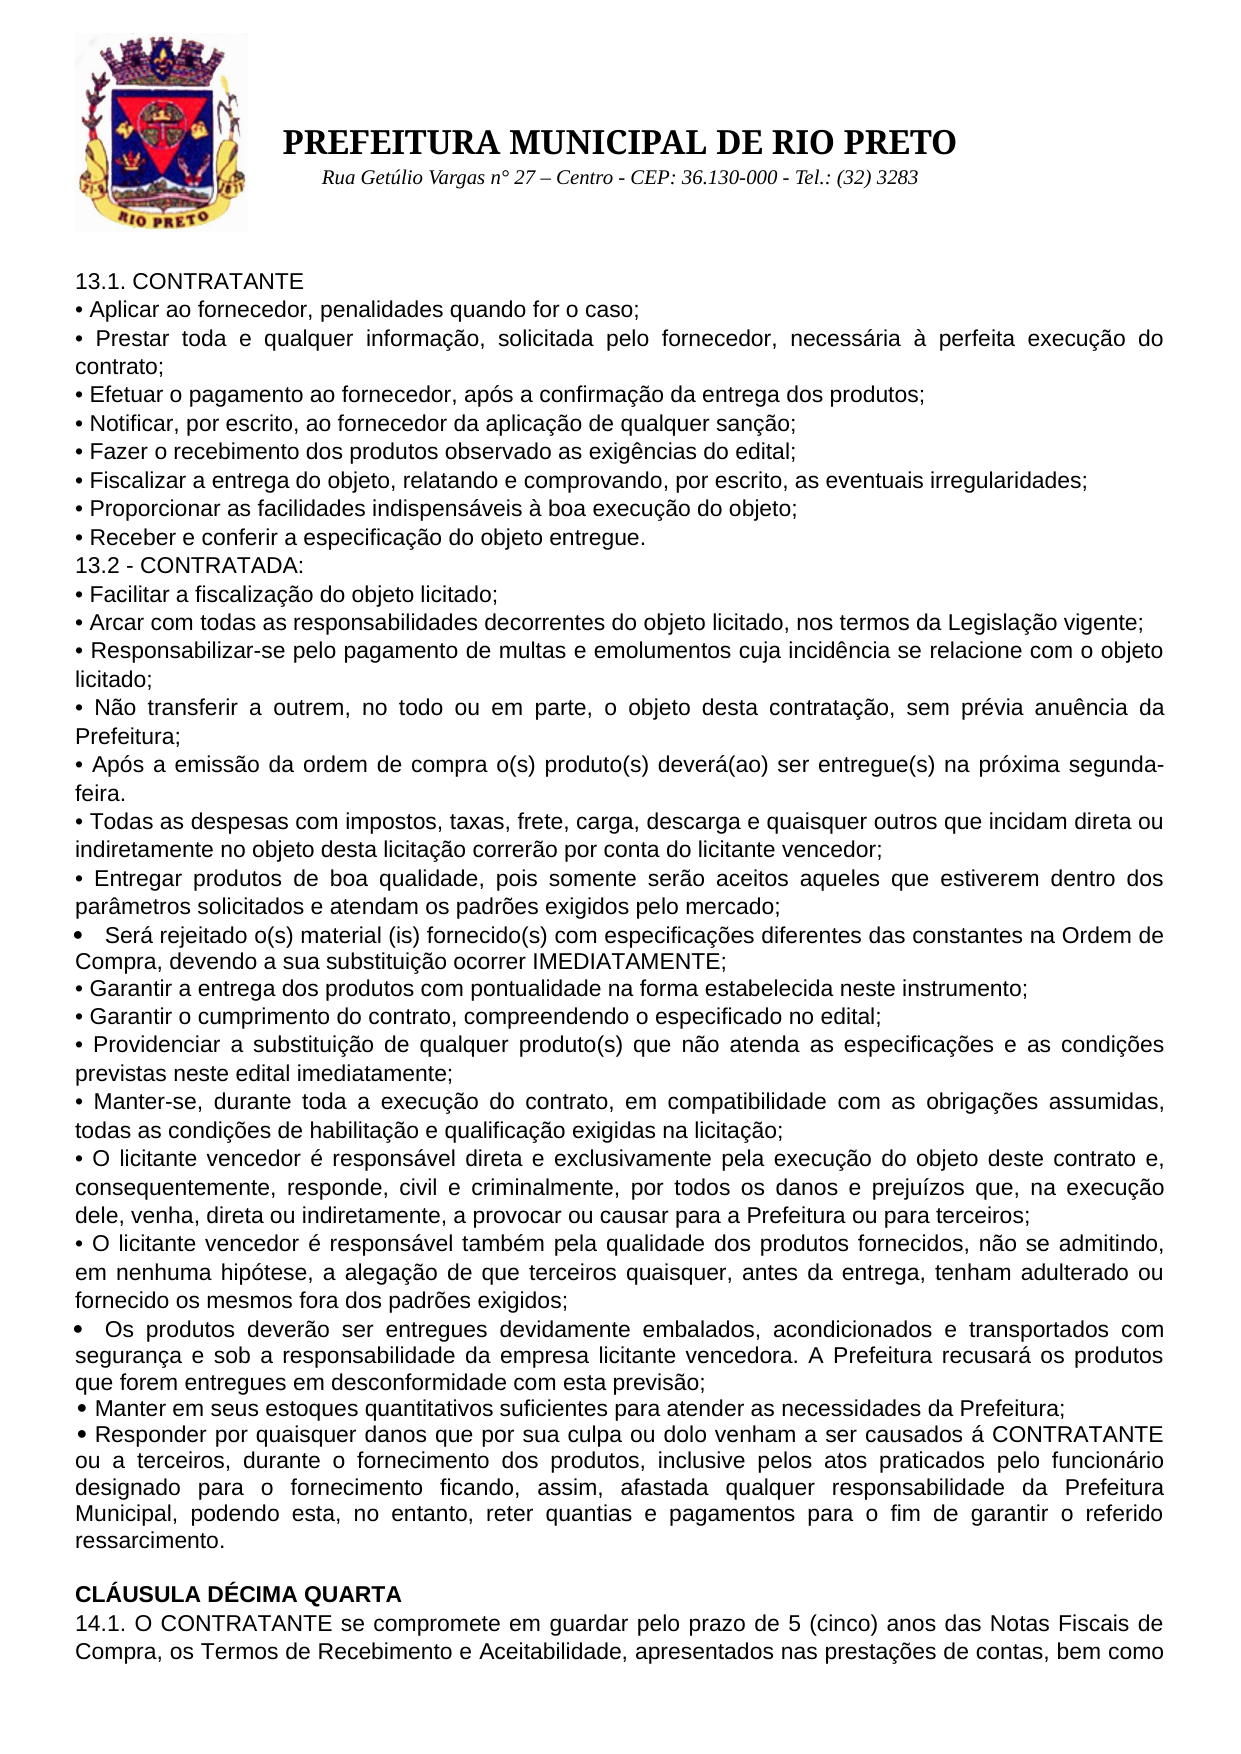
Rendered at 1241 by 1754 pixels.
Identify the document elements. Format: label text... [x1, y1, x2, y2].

text • Manter-se, durante toda a execução do contrato, em compatibilidade com as obrigações assumidas, todas as condições de habilitação e qualificação exigidas na licitação; [75, 1088, 1165, 1143]
picture [74, 33, 248, 232]
text • Notificar, por escrito, ao fornecedor da aplicação de qualquer sanção; [75, 410, 1165, 436]
text 13.1. CONTRATANTE [75, 268, 1165, 294]
text • O licitante vencedor é responsável também pela qualidade dos produtos fornecidos, não se admitindo, em nenhuma hipótese, a alegação de que terceiros quaisquer, antes da entrega, tenham adulterado ou fornecido os mesmos fora dos padrões exigidos; [75, 1230, 1165, 1314]
text • Fiscalizar a entrega do objeto, relatando e comprovando, por escrito, as eventuais irregularidades; [75, 467, 1165, 493]
text • Responsabilizar-se pelo pagamento de multas e emolumentos cuja incidência se relacione com o objeto licitado; [75, 637, 1165, 692]
list Os produtos deverão ser entregues devidamente embalados, acondicionados e transportados com segurança e sob a responsabilidade da empresa licitante vencedora. A Prefeitura recusará os produtos que forem entregues em desconformidade com esta previsão; [74, 1316, 1165, 1395]
text • Efetuar o pagamento ao fornecedor, após a confirmação da entrega dos produtos; [75, 381, 1165, 408]
text • Arcar com todas as responsabilidades decorrentes do objeto licitado, nos termos da Legislação vigente; [75, 609, 1165, 635]
text • Todas as despesas com impostos, taxas, frete, carga, descarga e quaisquer outros que incidam direta ou indiretamente no objeto desta licitação correrão por conta do licitante vencedor; [75, 808, 1165, 863]
text • Facilitar a fiscalização do objeto licitado; [75, 581, 1165, 607]
text • Garantir a entrega dos produtos com pontualidade na forma estabelecida neste instrumento; [75, 974, 1165, 1001]
text • Receber e conferir a especificação do objeto entregue. [75, 524, 1165, 550]
text • O licitante vencedor é responsável direta e exclusivamente pela execução do objeto deste contrato e, consequentemente, responde, civil e criminalmente, por todos os danos e prejuízos que, na execução dele, venha, direta ou indiretamente, a provocar ou causar para a Prefeitura ou para terceiros; [75, 1145, 1165, 1228]
text • Garantir o cumprimento do contrato, compreendendo o especificado no edital; [75, 1003, 1165, 1029]
text • Fazer o recebimento dos produtos observado as exigências do edital; [75, 438, 1165, 465]
text CLÁUSULA DÉCIMA QUARTA [75, 1581, 1165, 1608]
list Responder por quaisquer danos que por sua culpa ou dolo venham a ser causados á CONTRATANTE ou a terceiros, durante o fornecimento dos produtos, inclusive pelos atos praticados pelo funcionário designado para o fornecimento ficando, assim, afastada qualquer responsabilidade da Prefeitura Municipal, podendo esta, no entanto, reter quantias e pagamentos para o fim de garantir o referido ressarcimento. [75, 1421, 1165, 1553]
list Manter em seus estoques quantitativos suficientes para atender as necessidades da Prefeitura; [75, 1395, 1165, 1421]
text • Proporcionar as facilidades indispensáveis à boa execução do objeto; [75, 495, 1165, 522]
list Será rejeitado o(s) material (is) fornecido(s) com especificações diferentes das constantes na Ordem de Compra, devendo a sua substituição ocorrer IMEDIATAMENTE; [74, 922, 1165, 974]
text 13.2 - CONTRATADA: [75, 552, 1165, 578]
text • Entregar produtos de boa qualidade, pois somente serão aceitos aqueles que estiverem dentro dos parâmetros solicitados e atendam os padrões exigidos pelo mercado; [75, 865, 1165, 920]
text • Após a emissão da ordem de compra o(s) produto(s) deverá(ao) ser entregue(s) na próxima segunda-feira. [75, 751, 1165, 806]
text • Não transferir a outrem, no todo ou em parte, o objeto desta contratação, sem prévia anuência da Prefeitura; [75, 694, 1165, 749]
text • Providenciar a substituição de qualquer produto(s) que não atenda as especificações e as condições previstas neste edital imediatamente; [75, 1031, 1165, 1086]
text • Prestar toda e qualquer informação, solicitada pelo fornecedor, necessária à perfeita execução do contrato; [75, 324, 1165, 379]
text • Aplicar ao fornecedor, penalidades quando for o caso; [75, 296, 1165, 322]
